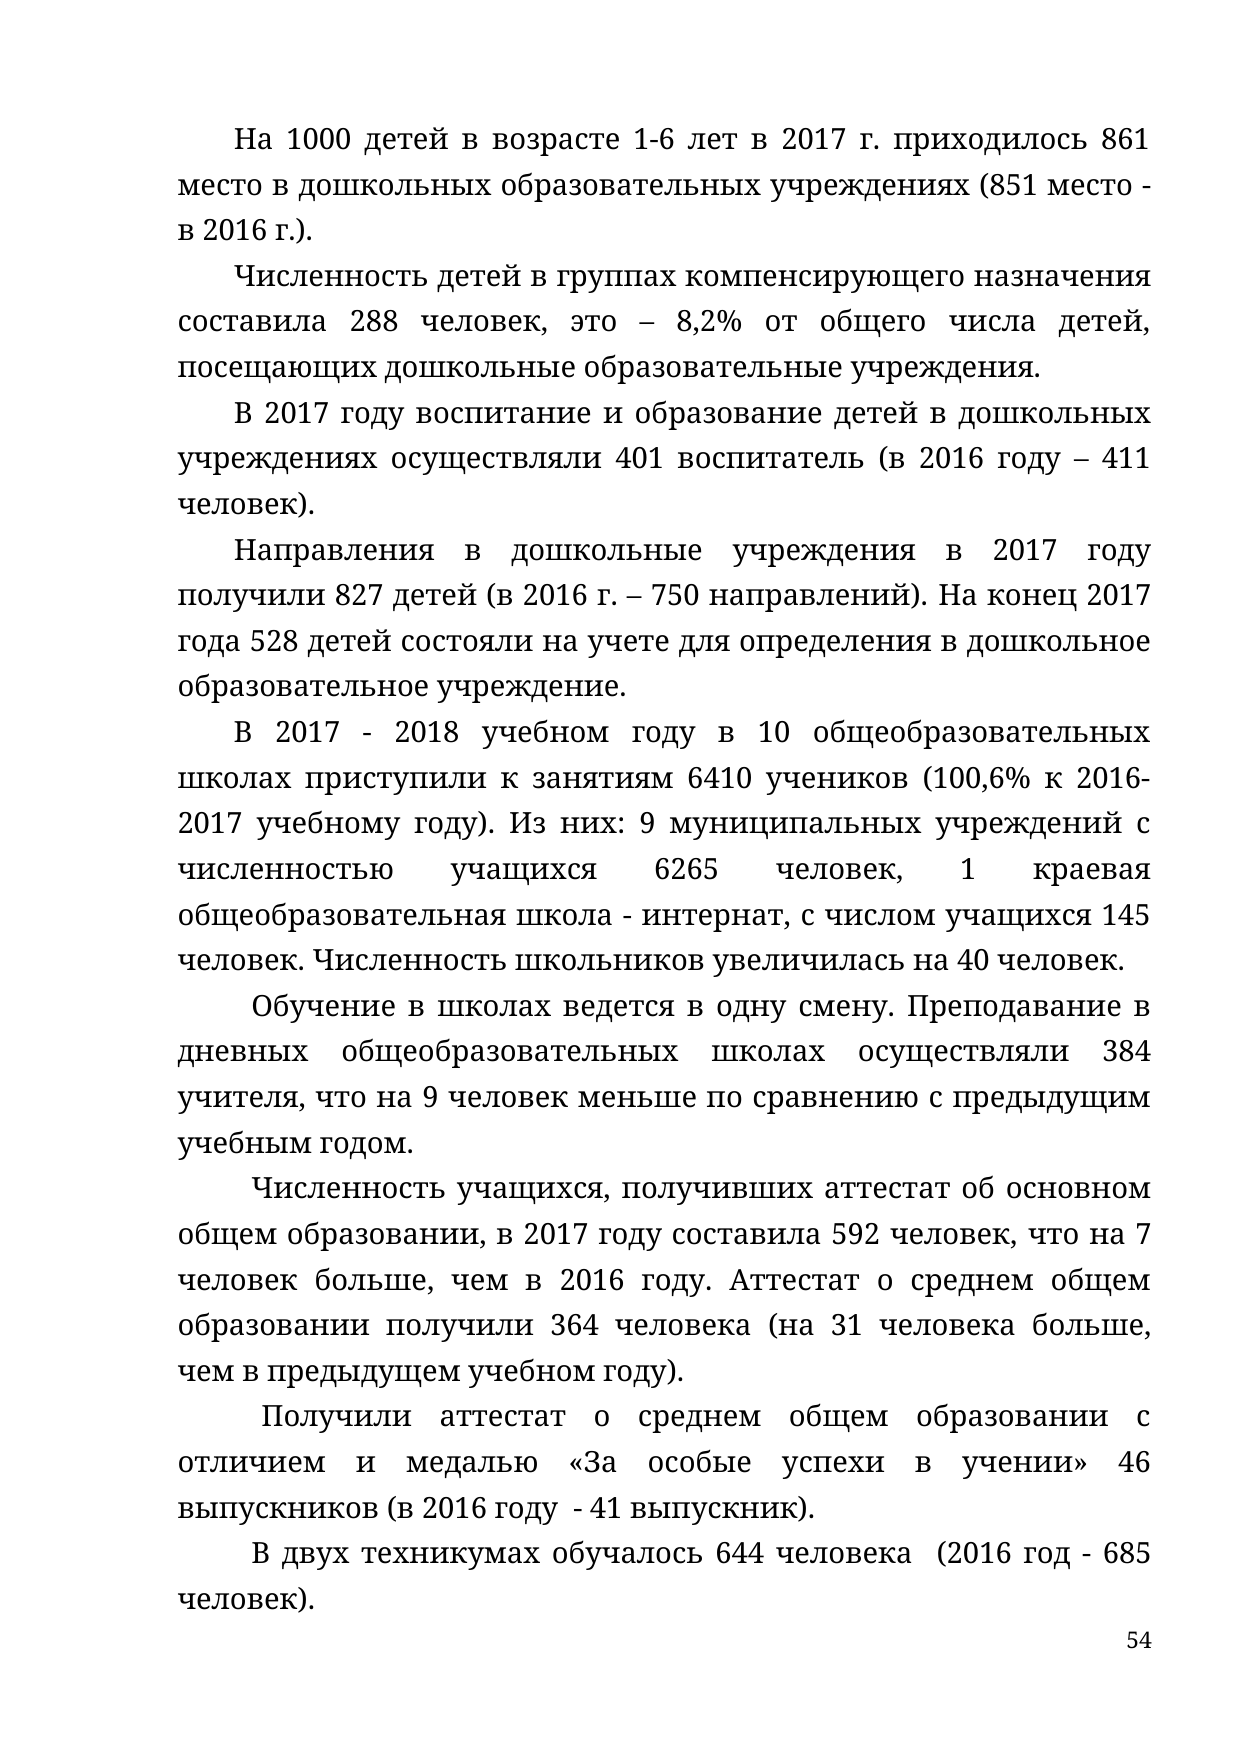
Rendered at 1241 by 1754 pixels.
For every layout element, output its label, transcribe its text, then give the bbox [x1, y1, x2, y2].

text Обучение в школах ведется в одну смену. Преподавание в дневных общеобразовательных школах осуществляли 384 учителя, что на 9 человек меньше по сравнению с предыдущим учебным годом. [177, 985, 1152, 1162]
text В 2017 - 2018 учебном году в 10 общеобразовательных школах приступили к занятиям 6410 учеников (100,6% к 2016-2017 учебному году). Из них: 9 муниципальных учреждений с численностью учащихся 6265 человек, 1 краевая общеобразовательная школа - интернат, с числом учащихся 145 человек. Численность школьников увеличилась на 40 человек. [177, 711, 1152, 979]
text Получили аттестат о среднем общем образовании с отличием и медалью «За особые успехи в учении» 46 выпускников (в 2016 году - 41 выпускник). [177, 1396, 1152, 1527]
text На 1000 детей в возрасте 1-6 лет в 2017 г. приходилось 861 место в дошкольных образовательных учреждениях (851 место - в 2016 г.). [177, 118, 1152, 249]
text В двух техникумах обучалось 644 человека (2016 год - 685 человек). [177, 1532, 1152, 1618]
text Численность детей в группах компенсирующего назначения составила 288 человек, это – 8,2% от общего числа детей, посещающих дошкольные образовательные учреждения. [177, 255, 1152, 386]
text В 2017 году воспитание и образование детей в дошкольных учреждениях осуществляли 401 воспитатель (в 2016 году – 411 человек). [177, 392, 1152, 523]
text Направления в дошкольные учреждения в 2017 году получили 827 детей (в 2016 г. – 750 направлений). На конец 2017 года 528 детей состояли на учете для определения в дошкольное образовательное учреждение. [177, 529, 1152, 705]
text Численность учащихся, получивших аттестат об основном общем образовании, в 2017 году составила 592 человек, что на 7 человек больше, чем в 2016 году. Аттестат о среднем общем образовании получили 364 человека (на 31 человека больше, чем в предыдущем учебном году). [177, 1167, 1152, 1390]
